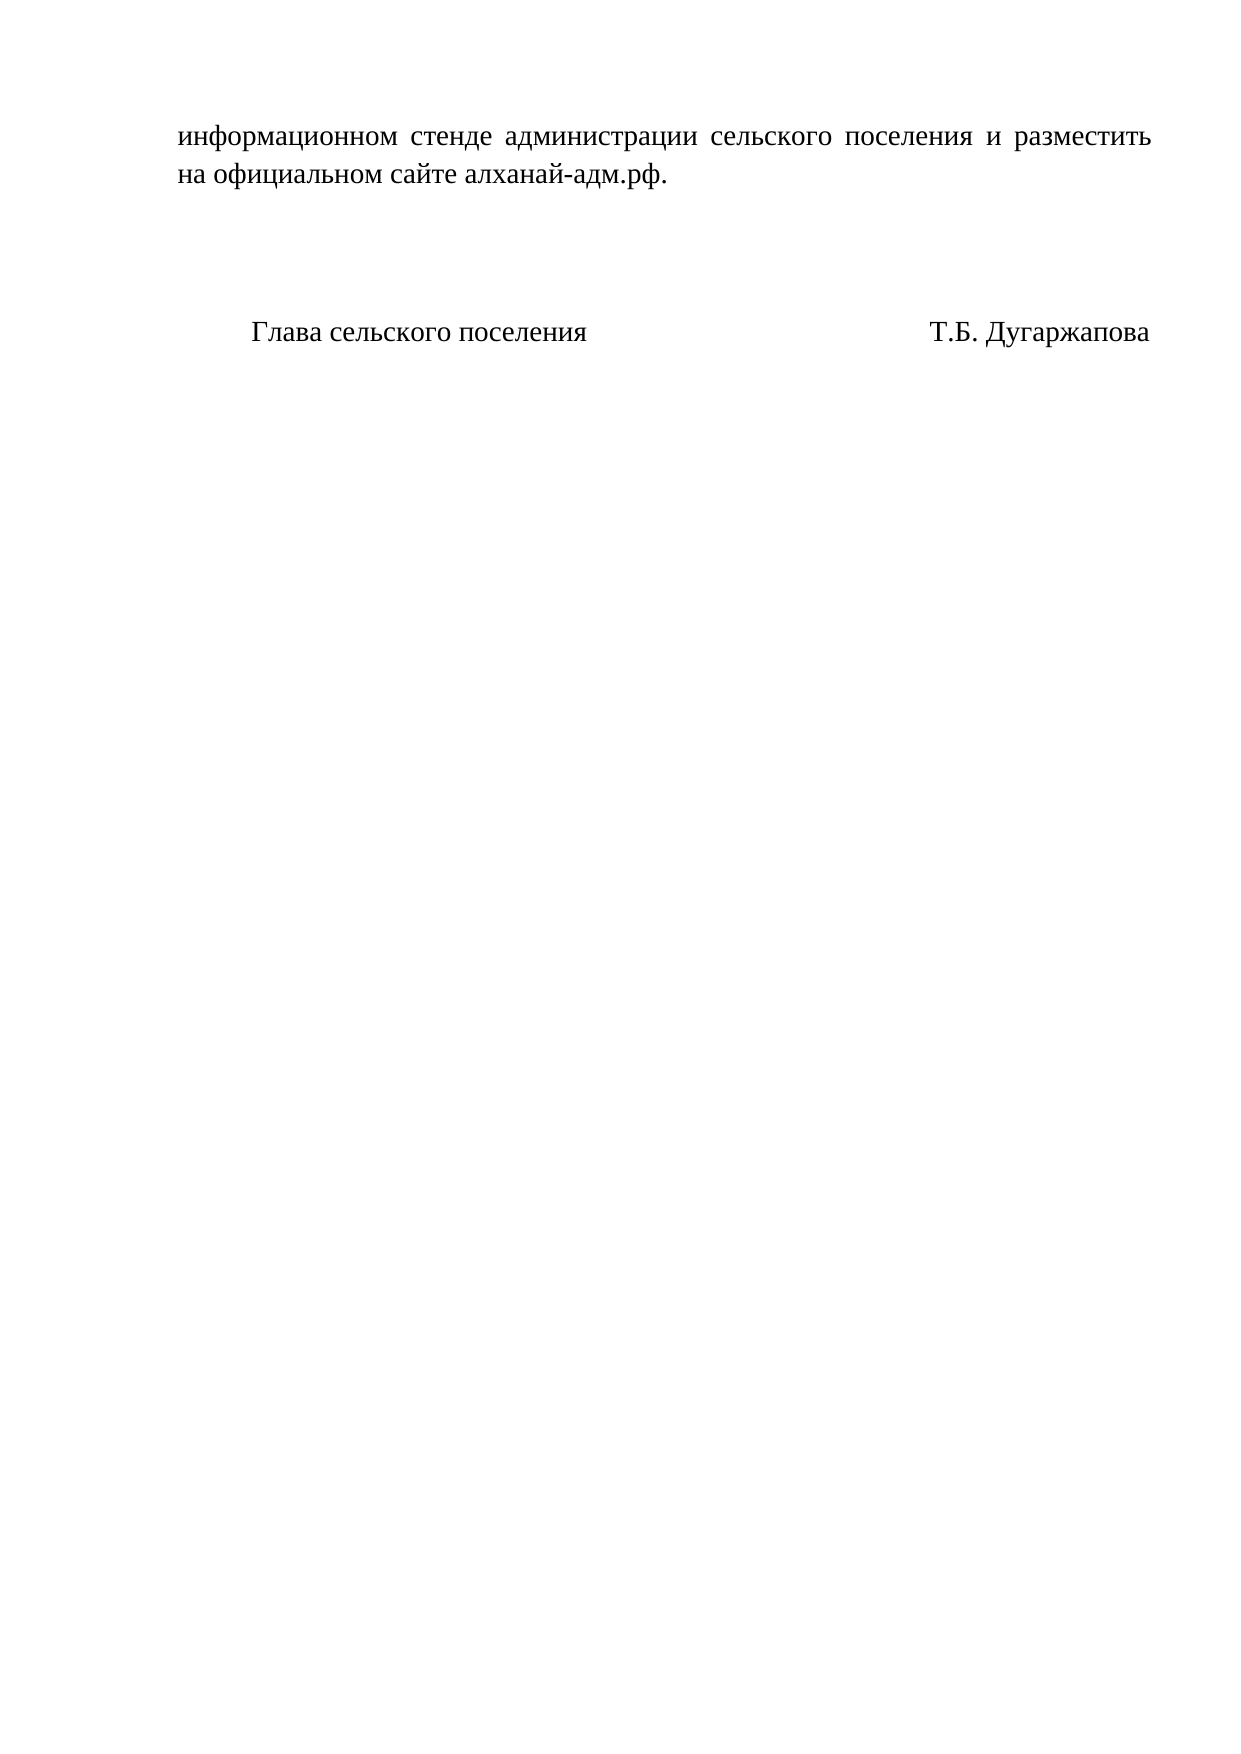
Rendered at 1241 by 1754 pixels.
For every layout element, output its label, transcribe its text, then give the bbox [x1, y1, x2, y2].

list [177, 118, 1152, 190]
text Глава сельского поселения Т.Б. Дугаржапова [177, 314, 1152, 347]
